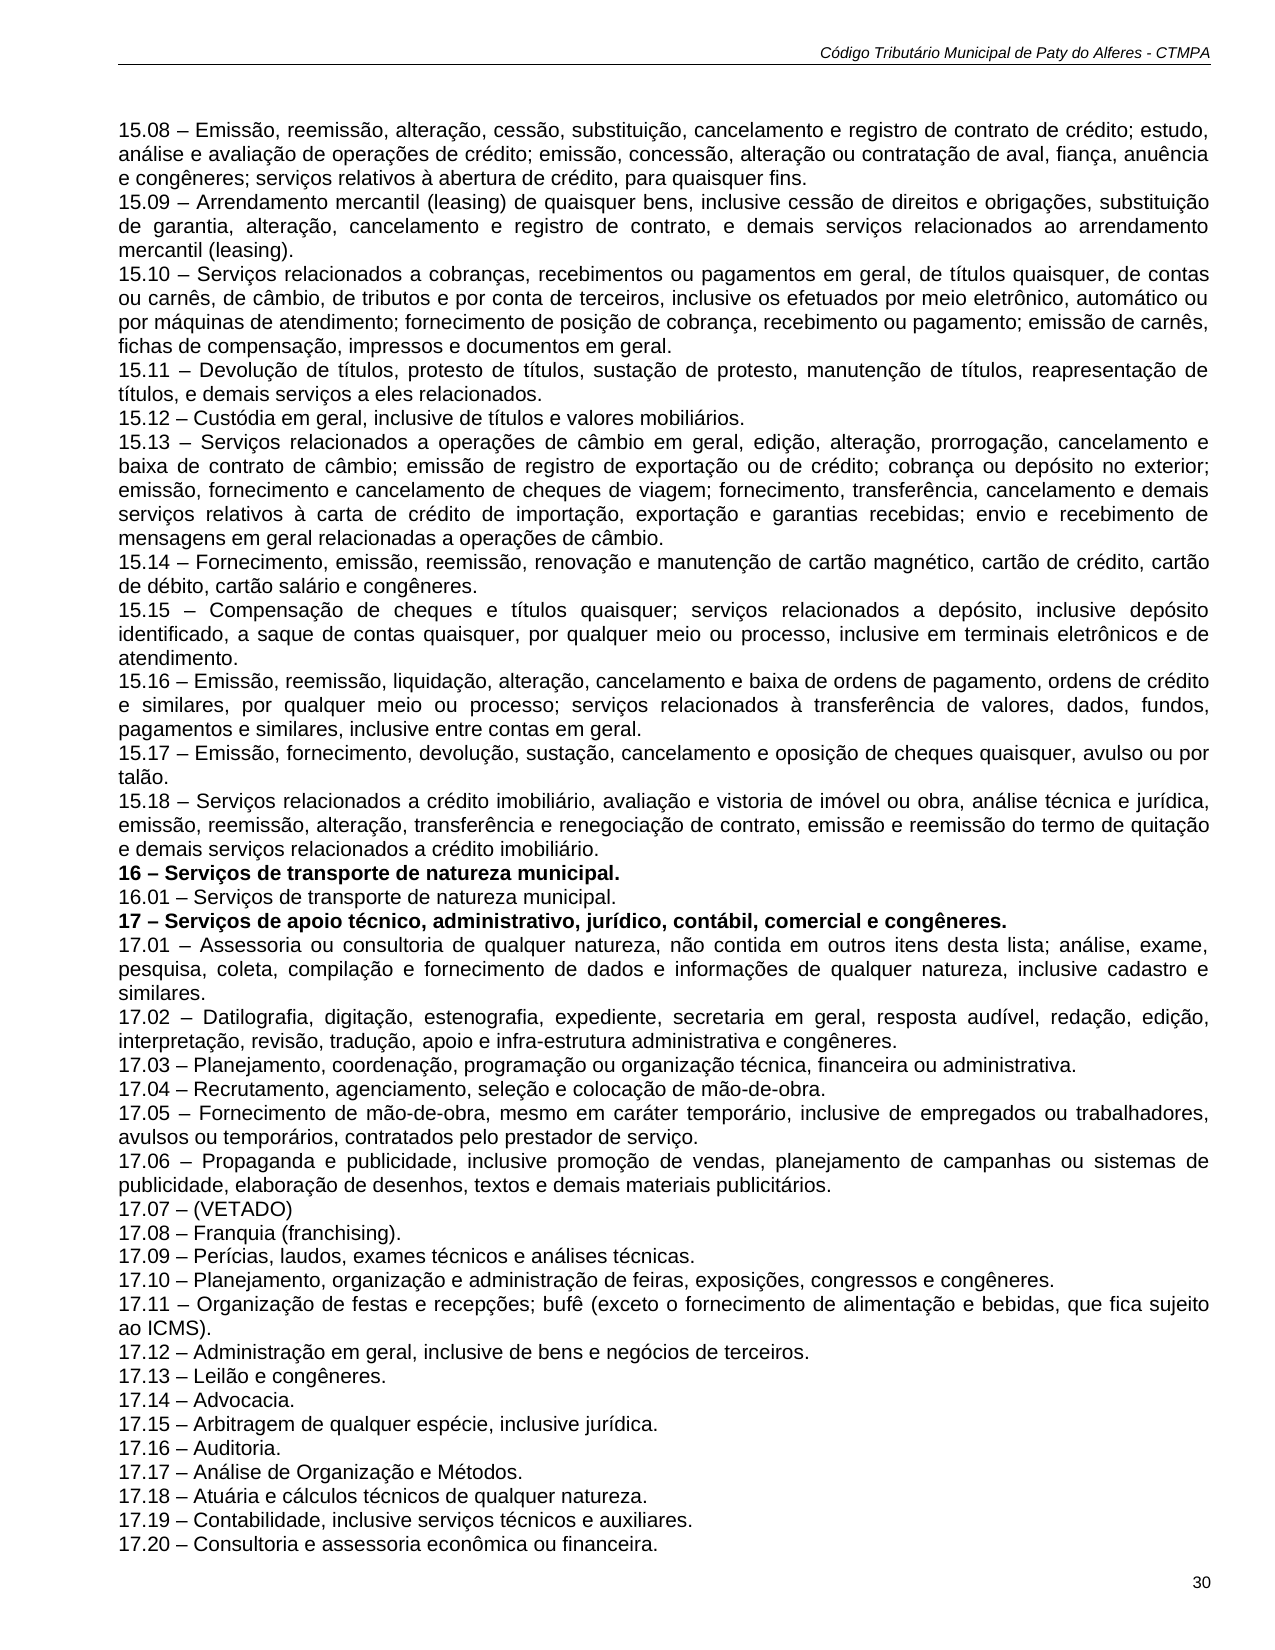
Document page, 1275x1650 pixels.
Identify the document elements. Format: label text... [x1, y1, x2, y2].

text 17.10 – Planejamento, organização e administração de feiras, exposições, congressos e congêneres. [118, 1268, 1211, 1292]
text 17.18 – Atuária e cálculos técnicos de qualquer natureza. [118, 1484, 1211, 1508]
text 17.09 – Perícias, laudos, exames técnicos e análises técnicas. [118, 1244, 1211, 1268]
text 17.17 – Análise de Organização e Métodos. [118, 1460, 1211, 1484]
text 15.09 – Arrendamento mercantil (leasing) de quaisquer bens, inclusive cessão de direitos e obrigações, substituição de garantia, alteração, cancelamento e registro de contrato, e demais serviços relacionados ao arrendamento mercantil (leasing). [118, 190, 1211, 262]
text 17.06 – Propaganda e publicidade, inclusive promoção de vendas, planejamento de campanhas ou sistemas de publicidade, elaboração de desenhos, textos e demais materiais publicitários. [118, 1148, 1211, 1196]
text 16 – Serviços de transporte de natureza municipal. [118, 861, 1211, 885]
text 15.12 – Custódia em geral, inclusive de títulos e valores mobiliários. [118, 406, 1211, 430]
text 15.10 – Serviços relacionados a cobranças, recebimentos ou pagamentos em geral, de títulos quaisquer, de contas ou carnês, de câmbio, de tributos e por conta de terceiros, inclusive os efetuados por meio eletrônico, automático ou por máquinas de atendimento; fornecimento de posição de cobrança, recebimento ou pagamento; emissão de carnês, fichas de compensação, impressos e documentos em geral. [118, 262, 1211, 358]
text 17.04 – Recrutamento, agenciamento, seleção e colocação de mão-de-obra. [118, 1077, 1211, 1101]
text 17.05 – Fornecimento de mão-de-obra, mesmo em caráter temporário, inclusive de empregados ou trabalhadores, avulsos ou temporários, contratados pelo prestador de serviço. [118, 1101, 1211, 1148]
text 17.20 – Consultoria e assessoria econômica ou financeira. [118, 1532, 1211, 1556]
text 15.18 – Serviços relacionados a crédito imobiliário, avaliação e vistoria de imóvel ou obra, análise técnica e jurídica, emissão, reemissão, alteração, transferência e renegociação de contrato, emissão e reemissão do termo de quitação e demais serviços relacionados a crédito imobiliário. [118, 789, 1211, 861]
text 17.03 – Planejamento, coordenação, programação ou organização técnica, financeira ou administrativa. [118, 1053, 1211, 1077]
text 17.02 – Datilografia, digitação, estenografia, expediente, secretaria em geral, resposta audível, redação, edição, interpretação, revisão, tradução, apoio e infra-estrutura administrativa e congêneres. [118, 1005, 1211, 1053]
text 15.08 – Emissão, reemissão, alteração, cessão, substituição, cancelamento e registro de contrato de crédito; estudo, análise e avaliação de operações de crédito; emissão, concessão, alteração ou contratação de aval, fiança, anuência e congêneres; serviços relativos à abertura de crédito, para quaisquer fins. [118, 118, 1211, 190]
text 17.12 – Administração em geral, inclusive de bens e negócios de terceiros. [118, 1340, 1211, 1364]
text 17.16 – Auditoria. [118, 1436, 1211, 1460]
text 16.01 – Serviços de transporte de natureza municipal. [118, 885, 1211, 909]
text 15.13 – Serviços relacionados a operações de câmbio em geral, edição, alteração, prorrogação, cancelamento e baixa de contrato de câmbio; emissão de registro de exportação ou de crédito; cobrança ou depósito no exterior; emissão, fornecimento e cancelamento de cheques de viagem; fornecimento, transferência, cancelamento e demais serviços relativos à carta de crédito de importação, exportação e garantias recebidas; envio e recebimento de mensagens em geral relacionadas a operações de câmbio. [118, 430, 1211, 549]
text 15.16 – Emissão, reemissão, liquidação, alteração, cancelamento e baixa de ordens de pagamento, ordens de crédito e similares, por qualquer meio ou processo; serviços relacionados à transferência de valores, dados, fundos, pagamentos e similares, inclusive entre contas em geral. [118, 669, 1211, 741]
text 17.14 – Advocacia. [118, 1388, 1211, 1412]
text 17.01 – Assessoria ou consultoria de qualquer natureza, não contida em outros itens desta lista; análise, exame, pesquisa, coleta, compilação e fornecimento de dados e informações de qualquer natureza, inclusive cadastro e similares. [118, 933, 1211, 1005]
text 17.11 – Organização de festas e recepções; bufê (exceto o fornecimento de alimentação e bebidas, que fica sujeito ao ICMS). [118, 1292, 1211, 1340]
text 17.19 – Contabilidade, inclusive serviços técnicos e auxiliares. [118, 1508, 1211, 1532]
text 17.07 – (VETADO) [118, 1196, 1211, 1220]
text 17.15 – Arbitragem de qualquer espécie, inclusive jurídica. [118, 1412, 1211, 1436]
text 17.08 – Franquia (franchising). [118, 1220, 1211, 1244]
text 17.13 – Leilão e congêneres. [118, 1364, 1211, 1388]
text 15.17 – Emissão, fornecimento, devolução, sustação, cancelamento e oposição de cheques quaisquer, avulso ou por talão. [118, 741, 1211, 789]
text 15.14 – Fornecimento, emissão, reemissão, renovação e manutenção de cartão magnético, cartão de crédito, cartão de débito, cartão salário e congêneres. [118, 549, 1211, 597]
text 17 – Serviços de apoio técnico, administrativo, jurídico, contábil, comercial e congêneres. [118, 909, 1211, 933]
text 15.15 – Compensação de cheques e títulos quaisquer; serviços relacionados a depósito, inclusive depósito identificado, a saque de contas quaisquer, por qualquer meio ou processo, inclusive em terminais eletrônicos e de atendimento. [118, 597, 1211, 669]
text 15.11 – Devolução de títulos, protesto de títulos, sustação de protesto, manutenção de títulos, reapresentação de títulos, e demais serviços a eles relacionados. [118, 358, 1211, 406]
